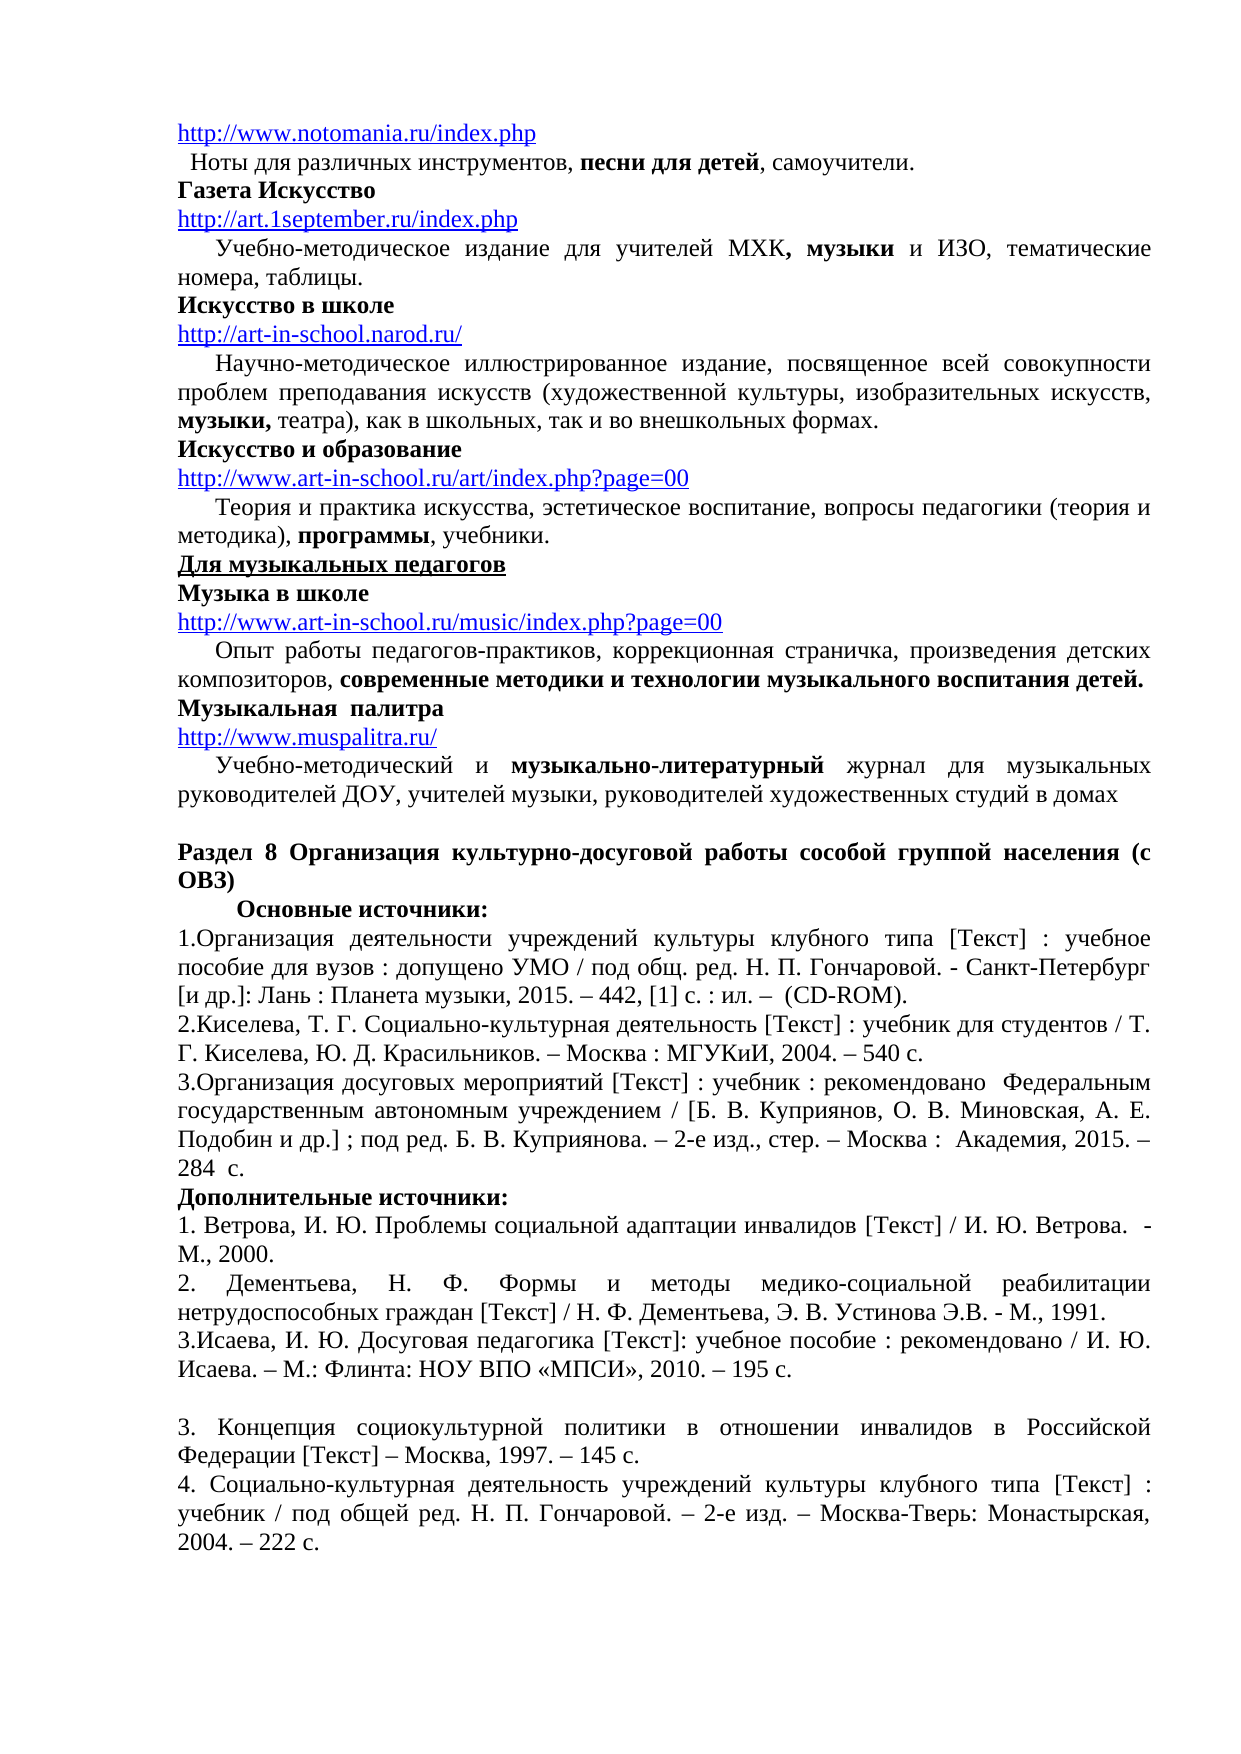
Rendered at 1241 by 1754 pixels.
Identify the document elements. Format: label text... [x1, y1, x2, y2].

text http://www.muspalitra.ru/ Учебно-методический и музыкально-литературный журнал для музыкальных руководителей ДОУ, учителей музыки, руководителей художественных студий в домах [177, 722, 1152, 808]
text Основные источники: [236, 894, 1152, 923]
text 2.Киселева, Т. Г. Социально-культурная деятельность [Текст] : учебник для студентов / Т. Г. Киселева, Ю. Д. Красильников. – Москва : МГУКиИ, 2004. – 540 с. [177, 1009, 1152, 1067]
text http://www.art-in-school.ru/music/index.php?page=00 Опыт работы педагогов-практиков, коррекционная страничка, произведения детских композиторов, современные методики и технологии музыкального воспитания детей. [177, 607, 1152, 693]
text http://www.notomania.ru/index.php [177, 118, 1152, 147]
text 4. Социально-культурная деятельность учреждений культуры клубного типа [Текст] : учебник / под общей ред. Н. П. Гончаровой. – 2-е изд. – Москва-Тверь: Монастырская, 2004. – 222 с. [177, 1469, 1152, 1556]
text Музыкальная палитра [177, 693, 1152, 722]
text http://art.1september.ru/index.php Учебно-методическое издание для учителей МХК, музыки и ИЗО, тематические номера, таблицы. [177, 204, 1152, 291]
text http://www.art-in-school.ru/art/index.php?page=00 Теория и практика искусства, эстетическое воспитание, вопросы педагогики (теория и методика), программы, учебники. [177, 463, 1152, 549]
text 2. Дементьева, Н. Ф. Формы и методы медико-социальной реабилитации нетрудоспособных граждан [Текст] / Н. Ф. Дементьева, Э. В. Устинова Э.В. - М., 1991. [177, 1268, 1152, 1326]
text Для музыкальных педагогов [177, 549, 1152, 578]
text 1.Организация деятельности учреждений культуры клубного типа [Текст] : учебное пособие для вузов : допущено УМО / под общ. ред. Н. П. Гончаровой. - Санкт-Петербург [и др.]: Лань : Планета музыки, 2015. – 442, [1] с. : ил. – (CD-ROM). [177, 923, 1152, 1009]
text Дополнительные источники: [177, 1182, 1152, 1211]
text 3. Концепция социокультурной политики в отношении инвалидов в Российской Федерации [Текст] – Москва, 1997. – 145 с. [177, 1412, 1152, 1469]
text 1. Ветрова, И. Ю. Проблемы социальной адаптации инвалидов [Текст] / И. Ю. Ветрова. - М., 2000. [177, 1211, 1152, 1268]
text Искусство и образование [177, 434, 1152, 463]
text Газета Искусство [177, 176, 1152, 204]
text Раздел 8 Организация культурно-досуговой работы сособой группой населения (с ОВЗ) [177, 837, 1152, 894]
text Искусство в школе [177, 291, 1152, 319]
text http://art-in-school.narod.ru/ Научно-методическое иллюстрированное издание, посвященное всей совокупности проблем преподавания искусств (художественной культуры, изобразительных искусств, музыки, театра), как в школьных, так и во внешкольных формах. [177, 319, 1152, 434]
text Музыка в школе [177, 578, 1152, 607]
text 3.Организация досуговых мероприятий [Текст] : учебник : рекомендовано Федеральным государственным автономным учреждением / [Б. В. Куприянов, О. В. Миновская, А. Е. Подобин и др.] ; под ред. Б. В. Куприянова. – 2-е изд., стер. – Москва : Академия, 2015. – 284 с. [177, 1067, 1152, 1182]
text Ноты для различных инструментов, песни для детей, самоучители. [177, 147, 1152, 176]
text 3.Исаева, И. Ю. Досуговая педагогика [Текст]: учебное пособие : рекомендовано / И. Ю. Исаева. – М.: Флинта: НОУ ВПО «МПСИ», 2010. – 195 с. [177, 1326, 1152, 1383]
